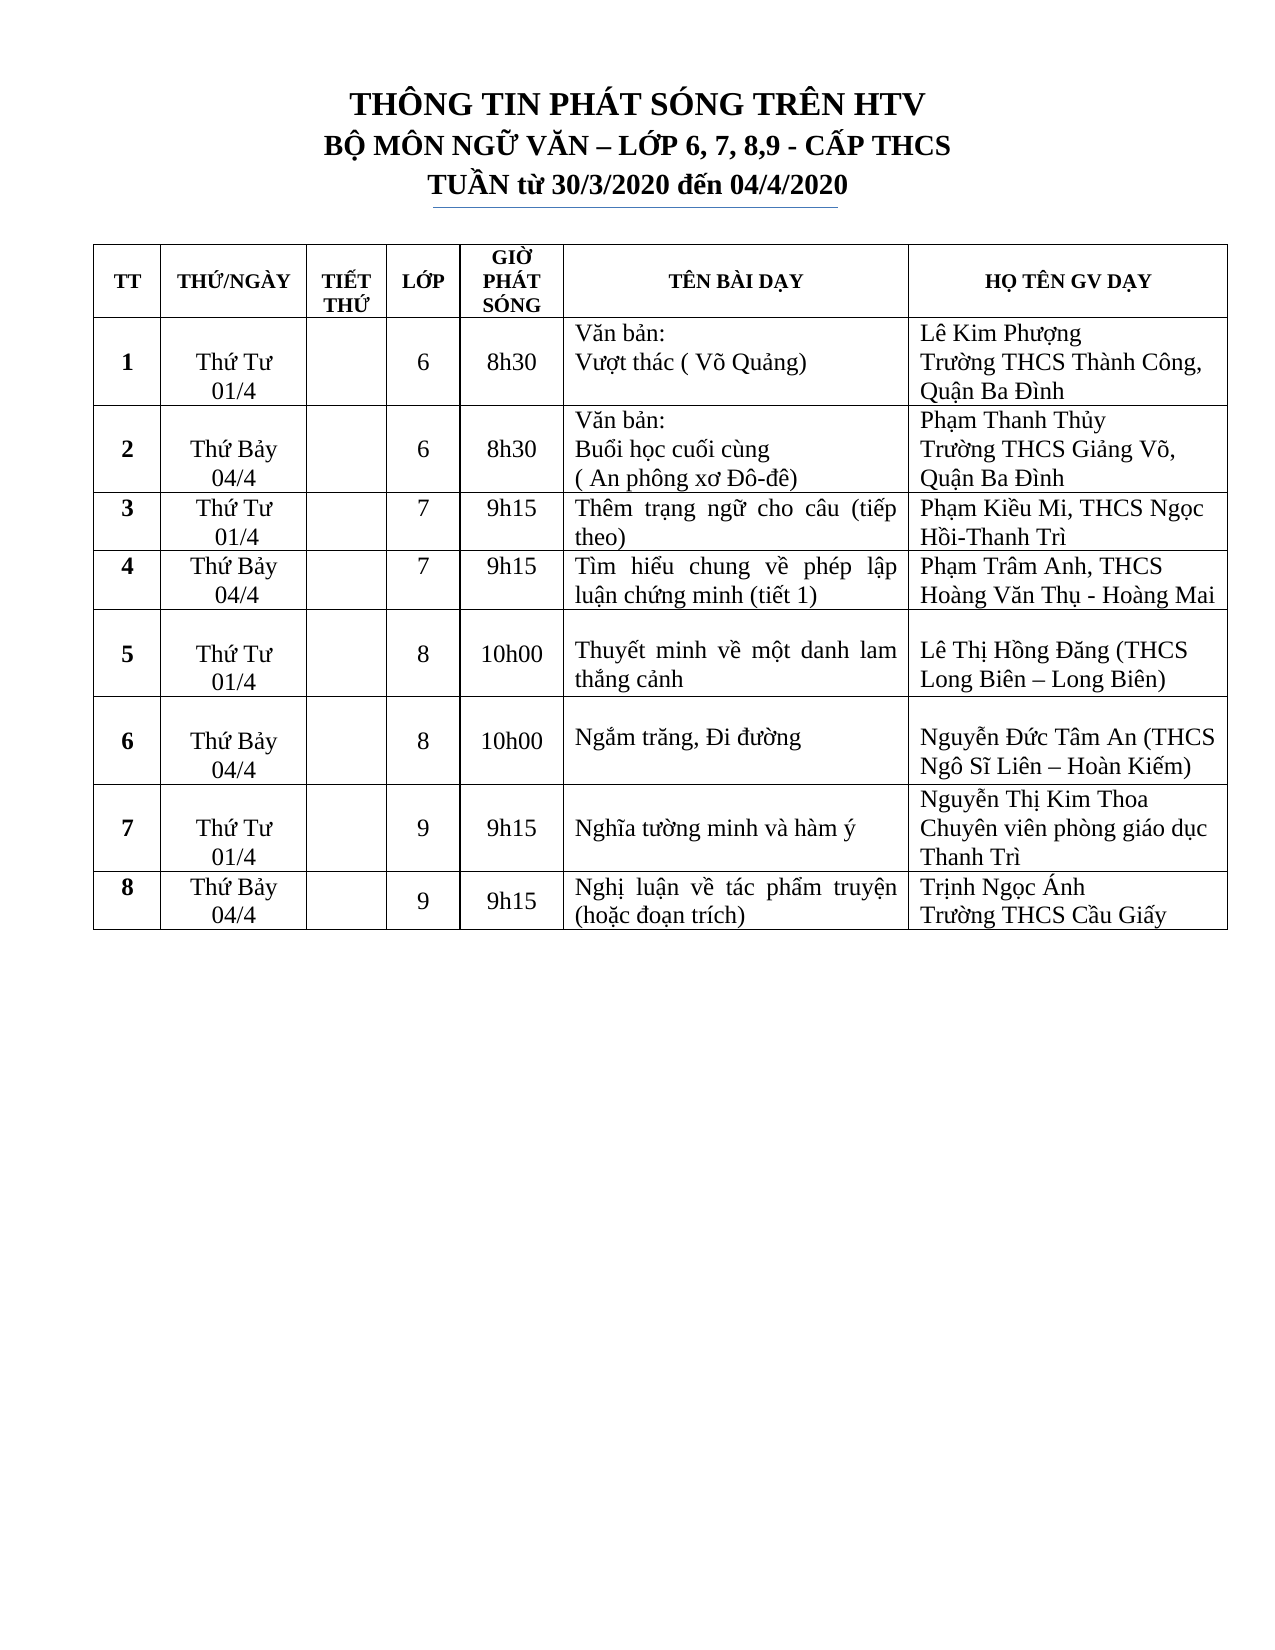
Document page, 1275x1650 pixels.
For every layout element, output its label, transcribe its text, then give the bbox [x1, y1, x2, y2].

table_cell 8 [387, 697, 459, 783]
table_cell Nghĩa tường minh và hàm ý [564, 785, 908, 871]
table_cell [307, 872, 386, 929]
table_header LỚP [387, 245, 459, 317]
table_cell Văn bản: Buổi học cuối cùng ( An phông xơ Đô-đê) [564, 406, 908, 492]
table_cell Văn bản: Vượt thác ( Võ Quảng) [564, 318, 908, 404]
table_header TÊN BÀI DẠY [564, 245, 908, 317]
table_cell [307, 493, 386, 550]
table_cell Tìm hiểu chung về phép lập luận chứng minh (tiết 1) [564, 551, 908, 609]
table_cell 8 [94, 872, 160, 929]
table_header TT [94, 245, 160, 317]
table_cell 10h00 [461, 697, 563, 783]
table_cell Trịnh Ngọc Ánh Trường THCS Cầu Giấy [909, 872, 1227, 929]
table_cell Nguyễn Đức Tâm An (THCS Ngô Sĩ Liên – Hoàn Kiếm) [909, 697, 1227, 783]
table_cell 9h15 [461, 493, 563, 550]
table_cell Thứ Bảy 04/4 [161, 406, 306, 492]
table_cell 7 [387, 493, 459, 550]
table_cell 4 [94, 551, 160, 609]
table_cell Phạm Trâm Anh, THCS Hoàng Văn Thụ - Hoàng Mai [909, 551, 1227, 609]
table_cell Thứ Tư 01/4 [161, 610, 306, 696]
table_header GIỜ PHÁT SÓNG [461, 245, 563, 317]
table_cell Thứ Tư 01/4 [161, 785, 306, 871]
table_cell 9 [387, 872, 459, 929]
table_cell 7 [387, 551, 459, 609]
table_cell Thuyết minh về một danh lam thắng cảnh [564, 610, 908, 696]
table_cell 9h15 [461, 872, 563, 929]
table_cell Thứ Bảy 04/4 [161, 551, 306, 609]
table_cell 8h30 [461, 318, 563, 404]
table_cell Lê Thị Hồng Đăng (THCS Long Biên – Long Biên) [909, 610, 1227, 696]
table_header TIẾT THỨ [307, 245, 386, 317]
table_cell 8h30 [461, 406, 563, 492]
table_cell 6 [94, 697, 160, 783]
table_cell 5 [94, 610, 160, 696]
table_cell Thứ Bảy 04/4 [161, 872, 306, 929]
text THÔNG TIN PHÁT SÓNG TRÊN HTV [150, 84, 1125, 123]
table_cell Nghị luận về tác phẩm truyện (hoặc đoạn trích) [564, 872, 908, 929]
table_cell Phạm Thanh Thủy Trường THCS Giảng Võ, Quận Ba Đình [909, 406, 1227, 492]
table_cell Thêm trạng ngữ cho câu (tiếp theo) [564, 493, 908, 550]
table_cell Thứ Tư 01/4 [161, 493, 306, 550]
table_cell Thứ Tư 01/4 [161, 318, 306, 404]
table_cell [307, 697, 386, 783]
table_cell 2 [94, 406, 160, 492]
table_cell 9 [387, 785, 459, 871]
table_cell Nguyễn Thị Kim Thoa Chuyên viên phòng giáo dục Thanh Trì [909, 785, 1227, 871]
table_cell Thứ Bảy 04/4 [161, 697, 306, 783]
table_cell Ngắm trăng, Đi đường [564, 697, 908, 783]
table_header HỌ TÊN GV DẠY [909, 245, 1227, 317]
text BỘ MÔN NGỮ VĂN – LỚP 6, 7, 8,9 - CẤP THCS [150, 128, 1125, 162]
table_cell [307, 318, 386, 404]
table_cell 7 [94, 785, 160, 871]
table_cell [307, 551, 386, 609]
table_cell 3 [94, 493, 160, 550]
table_cell 6 [387, 406, 459, 492]
table_cell [307, 610, 386, 696]
table_cell [307, 406, 386, 492]
table_cell 1 [94, 318, 160, 404]
table_cell [307, 785, 386, 871]
table_cell 6 [387, 318, 459, 404]
table_cell 8 [387, 610, 459, 696]
table_cell 10h00 [461, 610, 563, 696]
text TUẦN từ 30/3/2020 đến 04/4/2020 [150, 167, 1125, 201]
table_header THỨ/NGÀY [161, 245, 306, 317]
table_cell 9h15 [461, 551, 563, 609]
table_cell Phạm Kiều Mi, THCS Ngọc Hồi-Thanh Trì [909, 493, 1227, 550]
table_cell 9h15 [461, 785, 563, 871]
table_cell Lê Kim Phượng Trường THCS Thành Công, Quận Ba Đình [909, 318, 1227, 404]
